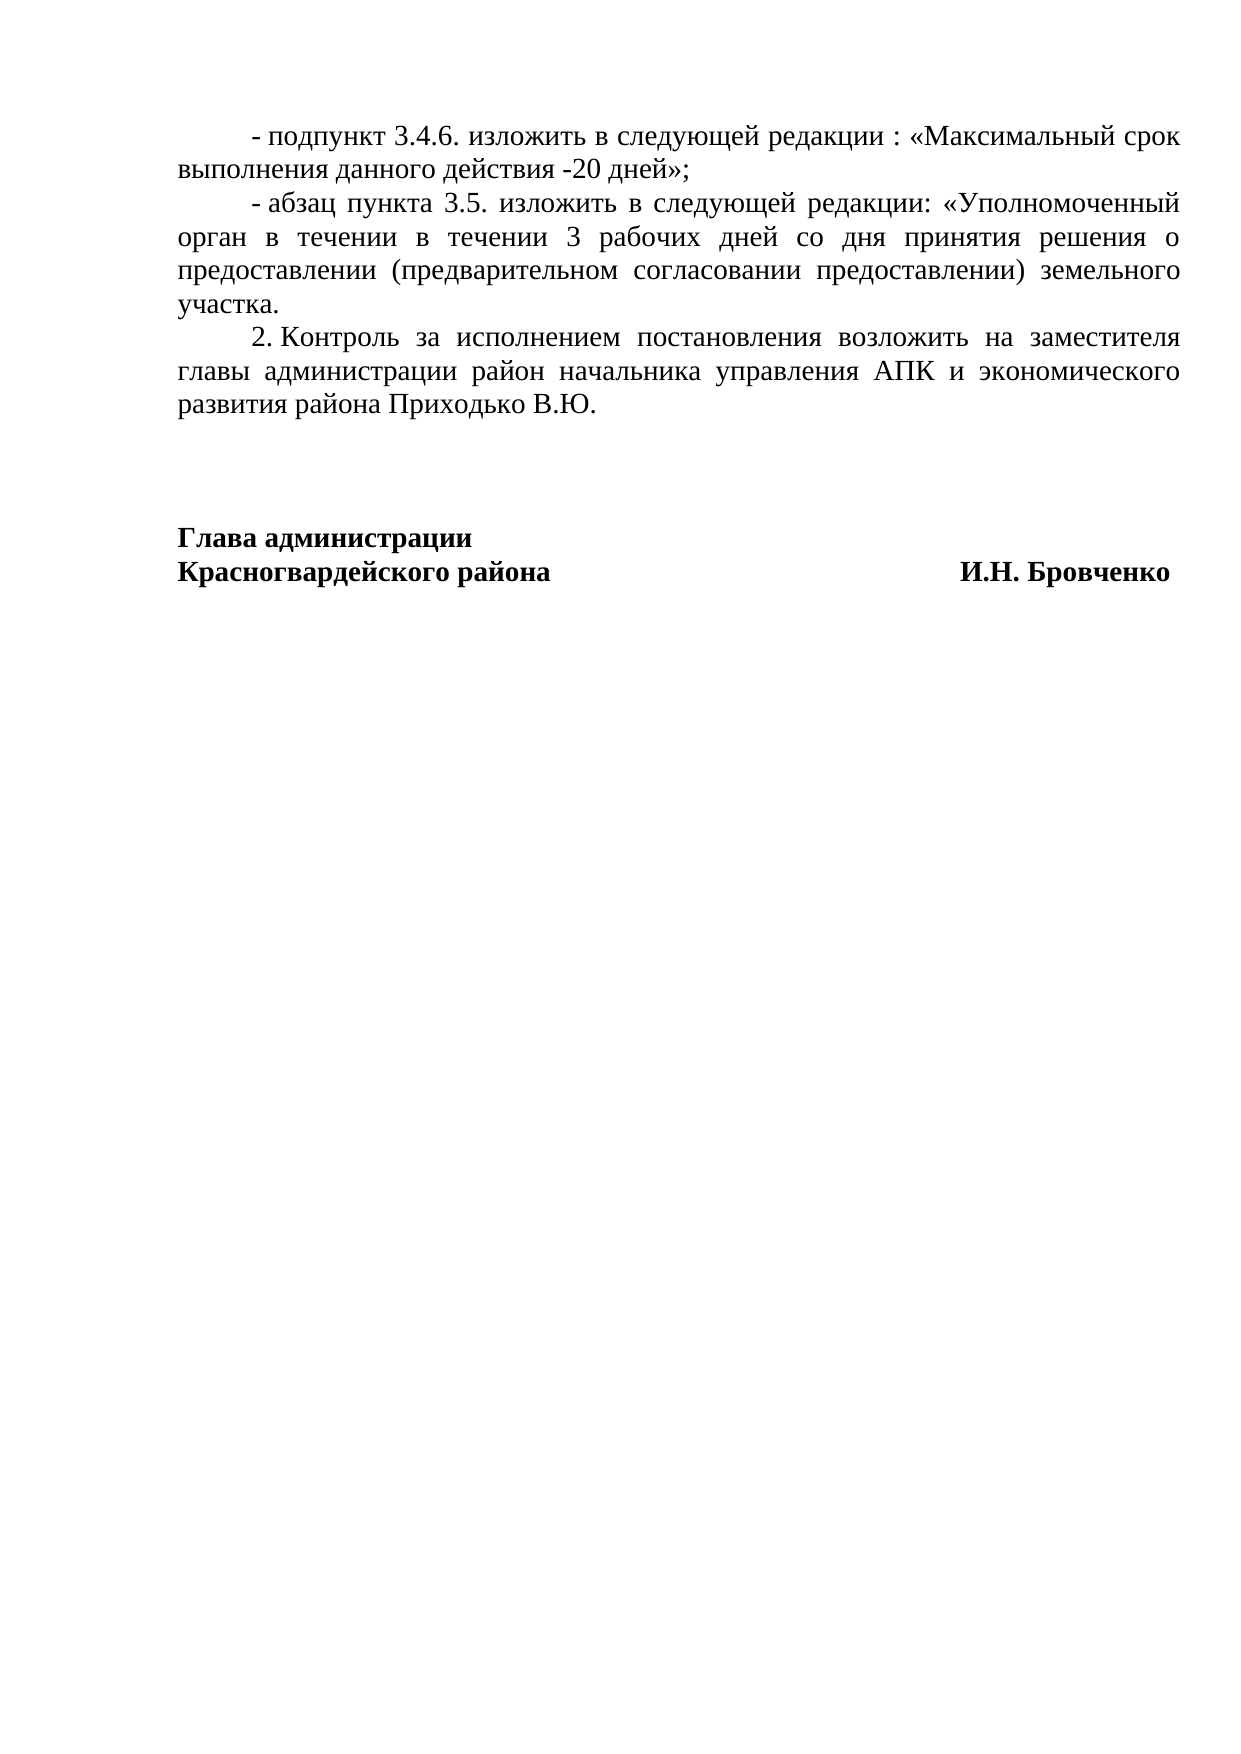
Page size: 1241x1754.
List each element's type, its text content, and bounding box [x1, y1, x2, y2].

text 2. Контроль за исполнением постановления возложить на заместителя главы администрации район начальника управления АПК и экономического развития района Приходько В.Ю. [177, 319, 1181, 420]
text - подпункт 3.4.6. изложить в следующей редакции : «Максимальный срок выполнения данного действия -20 дней»; [177, 118, 1181, 185]
text - абзац пункта 3.5. изложить в следующей редакции: «Уполномоченный орган в течении в течении 3 рабочих дней со дня принятия решения о предоставлении (предварительном согласовании предоставлении) земельного участка. [177, 185, 1181, 319]
text Красногвардейского района И.Н. Бровченко [177, 554, 1181, 588]
text Глава администрации [177, 521, 1181, 554]
